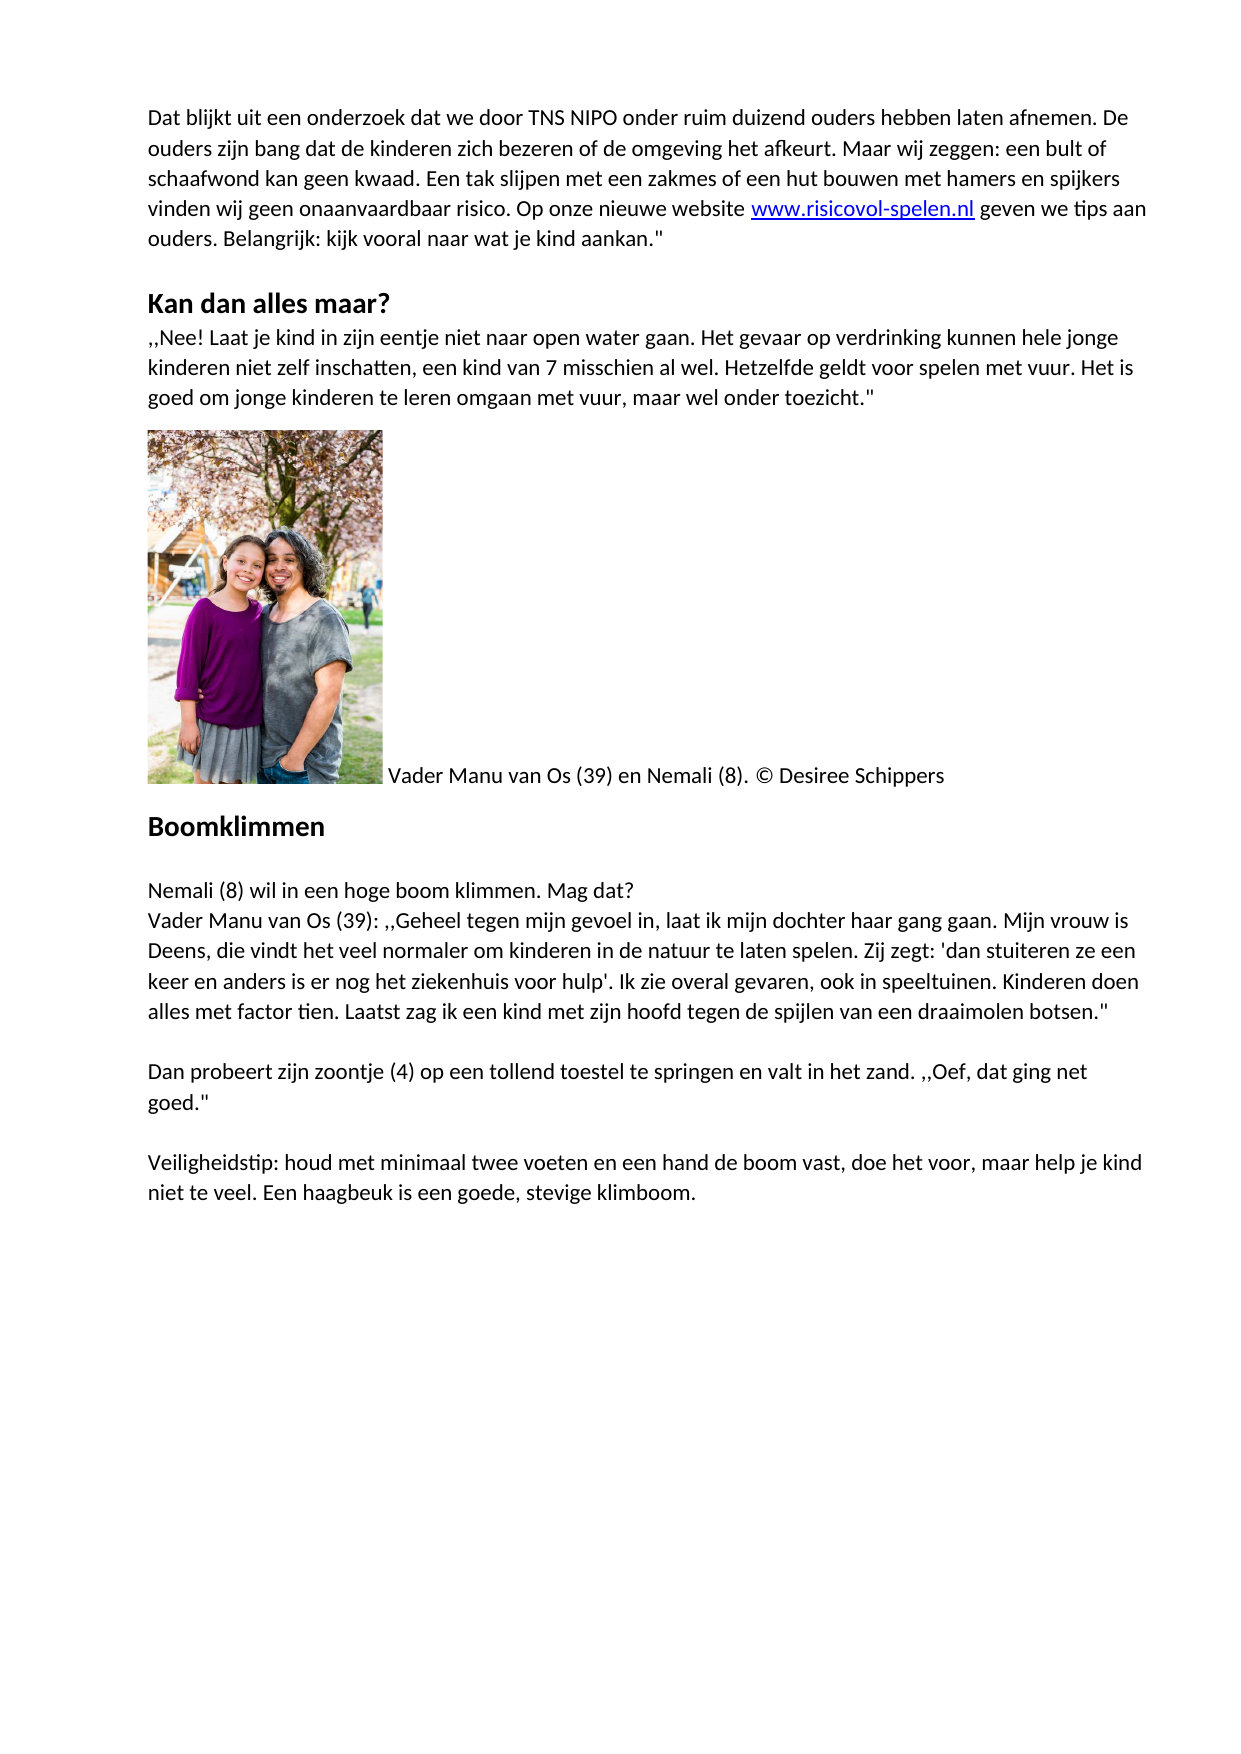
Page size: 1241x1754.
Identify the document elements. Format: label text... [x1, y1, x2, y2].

text Vader Manu van Os (39) en Nemali (8). © Desiree Schippers [148, 430, 1152, 789]
text Boomklimmen Nemali (8) wil in een hoge boom klimmen. Mag dat? Vader Manu van Os (39): ,,Geheel tegen mijn gevoel in, laat ik mijn dochter haar gang gaan. Mijn vrouw is Deens, die vindt het veel normaler om kinderen in de natuur te laten spelen. Zij zegt: 'dan stuiteren ze een keer en anders is er nog het ziekenhuis voor hulp'. Ik zie overal gevaren, ook in speeltuinen. Kinderen doen alles met factor tien. Laatst zag ik een kind met zijn hoofd tegen de spijlen van een draaimolen botsen." Dan probeert zijn zoontje (4) op een tollend toestel te springen en valt in het zand. ,,Oef, dat ging net goed." Veiligheidstip: houd met minimaal twee voeten en een hand de boom vast, doe het voor, maar help je kind niet te veel. Een haagbeuk is een goede, stevige klimboom. [148, 808, 1152, 1206]
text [148, 103, 1152, 412]
picture [147, 430, 383, 784]
